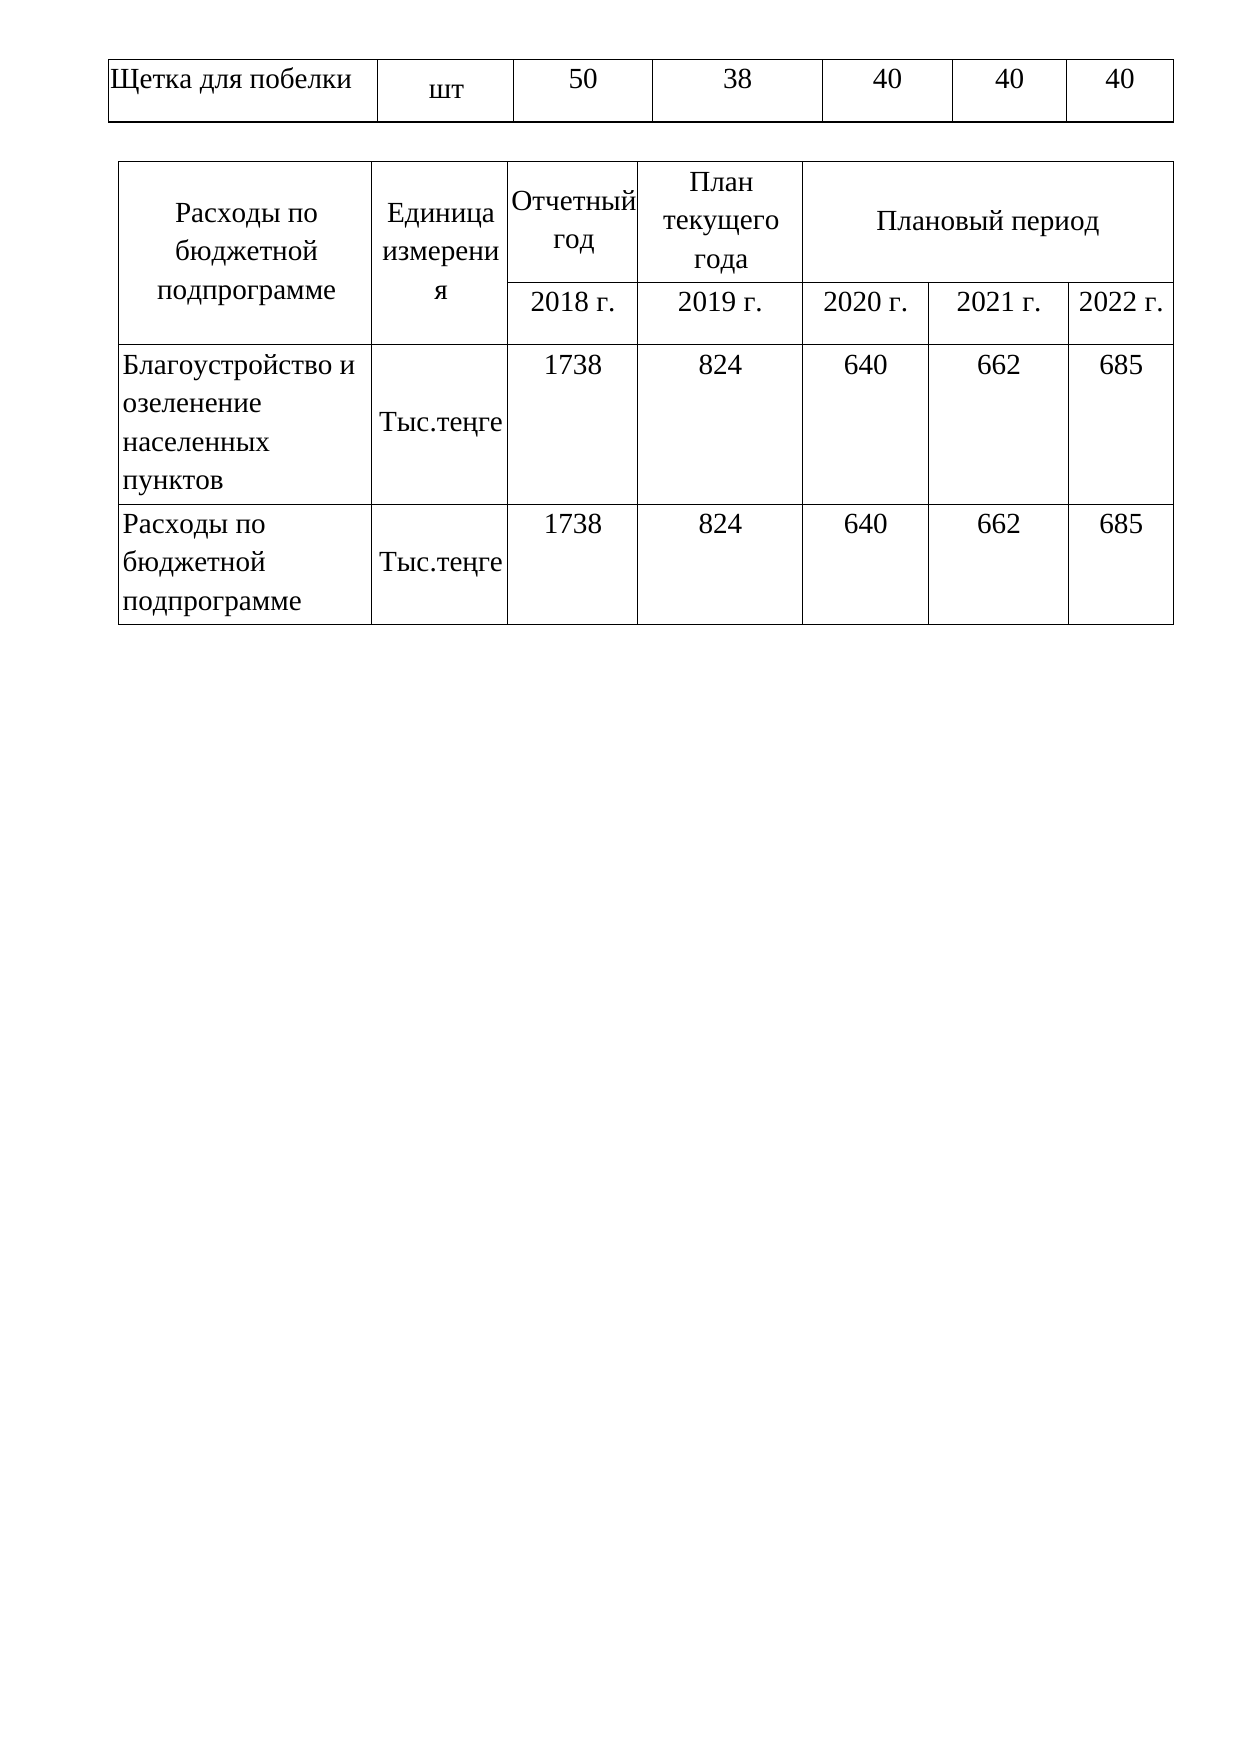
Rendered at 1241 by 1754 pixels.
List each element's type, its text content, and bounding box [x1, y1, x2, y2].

table_cell Расходы по бюджетной подпрограмме [119, 505, 371, 624]
table_cell 40 [1067, 60, 1173, 121]
table_cell 2020 г. [803, 283, 928, 344]
table_cell 38 [653, 60, 822, 121]
table_cell Благоустройство и озеленение населенных пунктов [119, 345, 371, 503]
table_cell Тыс.теңге [372, 345, 507, 503]
table_header Отчетный год [508, 162, 637, 282]
table_cell 662 [929, 345, 1068, 503]
table_cell 640 [803, 505, 928, 624]
table_cell 1738 [508, 505, 637, 624]
table_cell 2021 г. [929, 283, 1068, 344]
table_cell Щетка для побелки [109, 60, 377, 121]
table_cell 640 [803, 345, 928, 503]
table_cell Тыс.теңге [372, 505, 507, 624]
table_cell 685 [1069, 345, 1173, 503]
table_header Единица измерения [372, 162, 507, 344]
table_header План текущего года [638, 162, 802, 282]
table_cell шт [378, 60, 513, 121]
table_header Плановый период [803, 162, 1173, 282]
table_cell 50 [514, 60, 652, 121]
table_cell 40 [953, 60, 1066, 121]
table_cell 40 [823, 60, 952, 121]
table_cell 2022 г. [1069, 283, 1173, 344]
table_cell 662 [929, 505, 1068, 624]
table_header Расходы по бюджетной подпрограмме [119, 162, 371, 344]
table_cell 2018 г. [508, 283, 637, 344]
table_cell 685 [1069, 505, 1173, 624]
table_cell 824 [638, 505, 802, 624]
table_cell 1738 [508, 345, 637, 503]
table_cell 824 [638, 345, 802, 503]
table_cell 2019 г. [638, 283, 802, 344]
